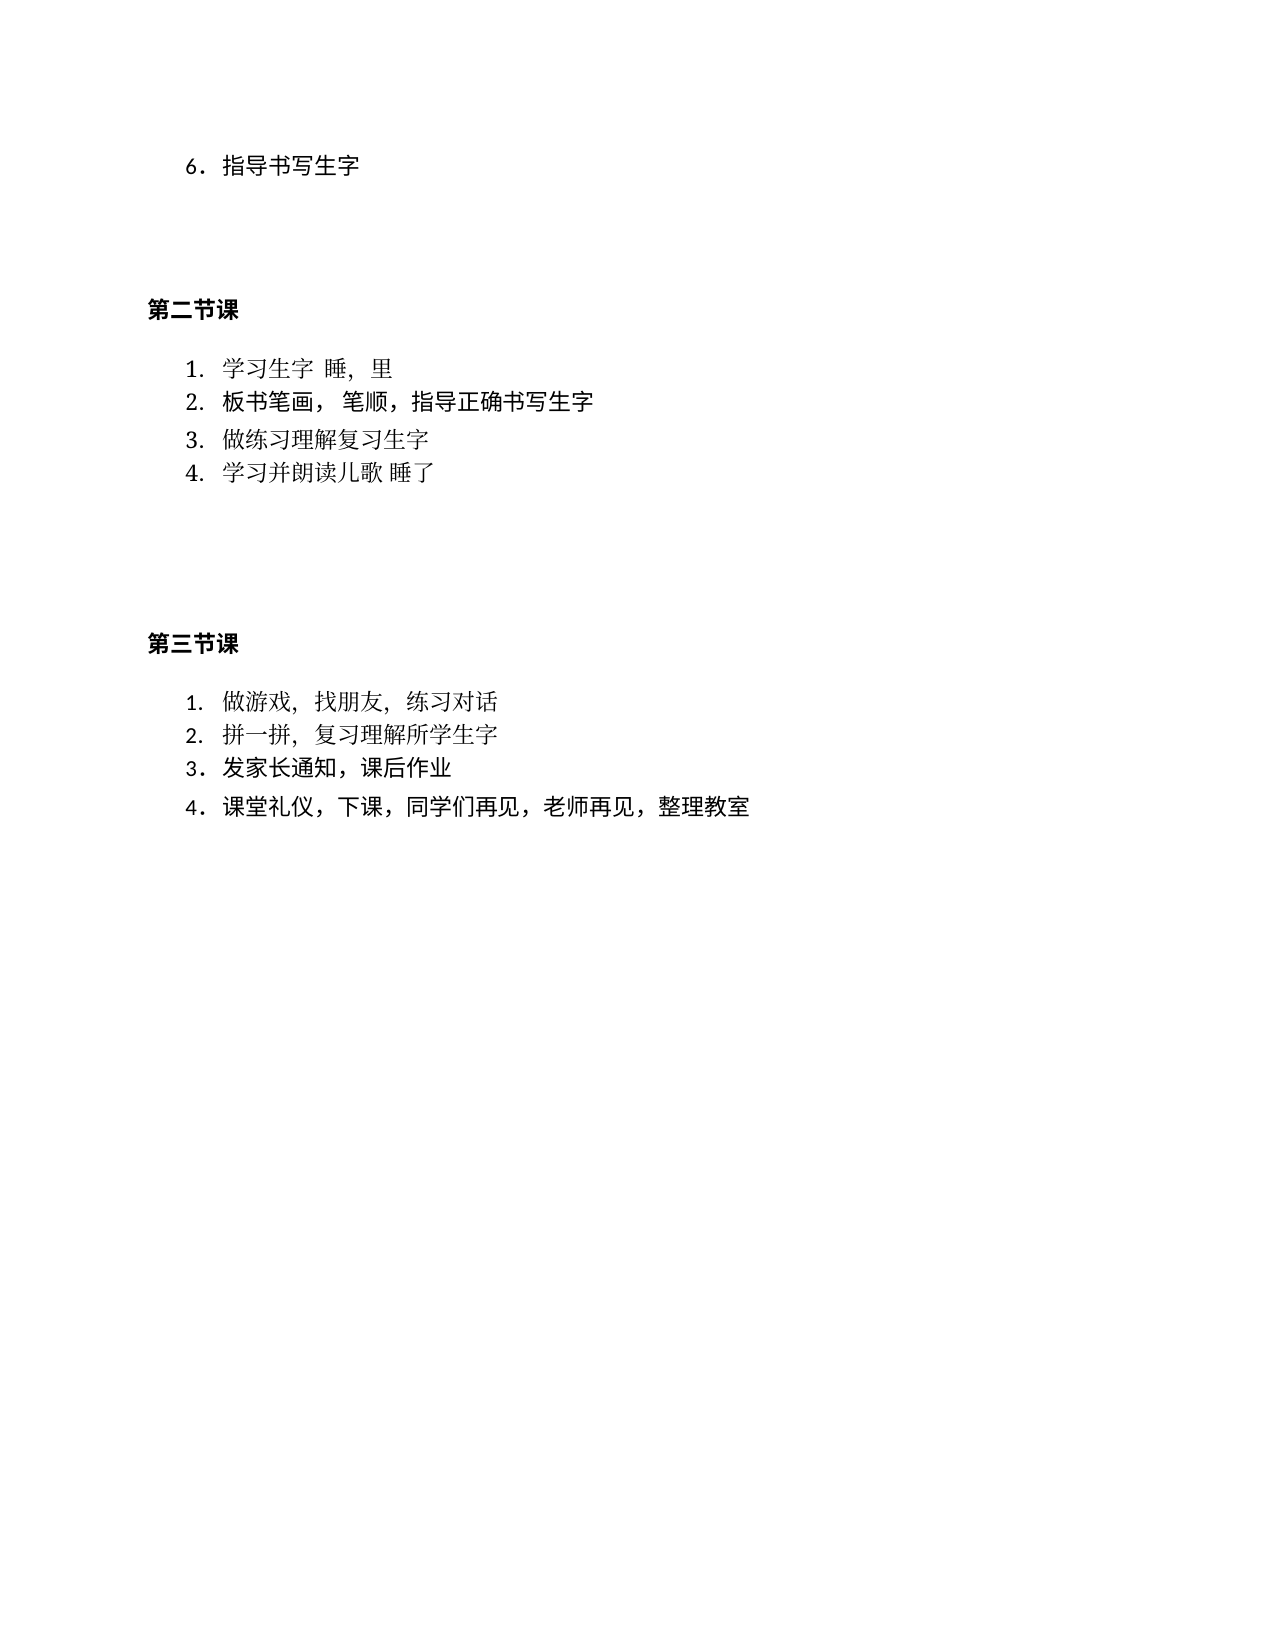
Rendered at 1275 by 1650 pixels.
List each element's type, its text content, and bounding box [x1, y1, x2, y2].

text 第二节课 [148, 292, 1127, 325]
list 板书笔画， 笔顺，指导正确书写生字 [185, 384, 1127, 417]
list 发家长通知，课后作业 [185, 750, 1127, 783]
list 学习并朗读儿歌 睡了 [185, 455, 1127, 488]
list 做游戏，找朋友，练习对话 [185, 684, 1127, 717]
list 拼一拼，复习理解所学生字 [185, 717, 1127, 750]
list 指导书写生字 [185, 148, 1127, 181]
list 做练习理解复习生字 [185, 422, 1127, 455]
text 第三节课 [148, 626, 1127, 659]
list 课堂礼仪，下课，同学们再见，老师再见，整理教室 [185, 788, 1127, 822]
list 学习生字 睡，里 [185, 351, 1127, 384]
